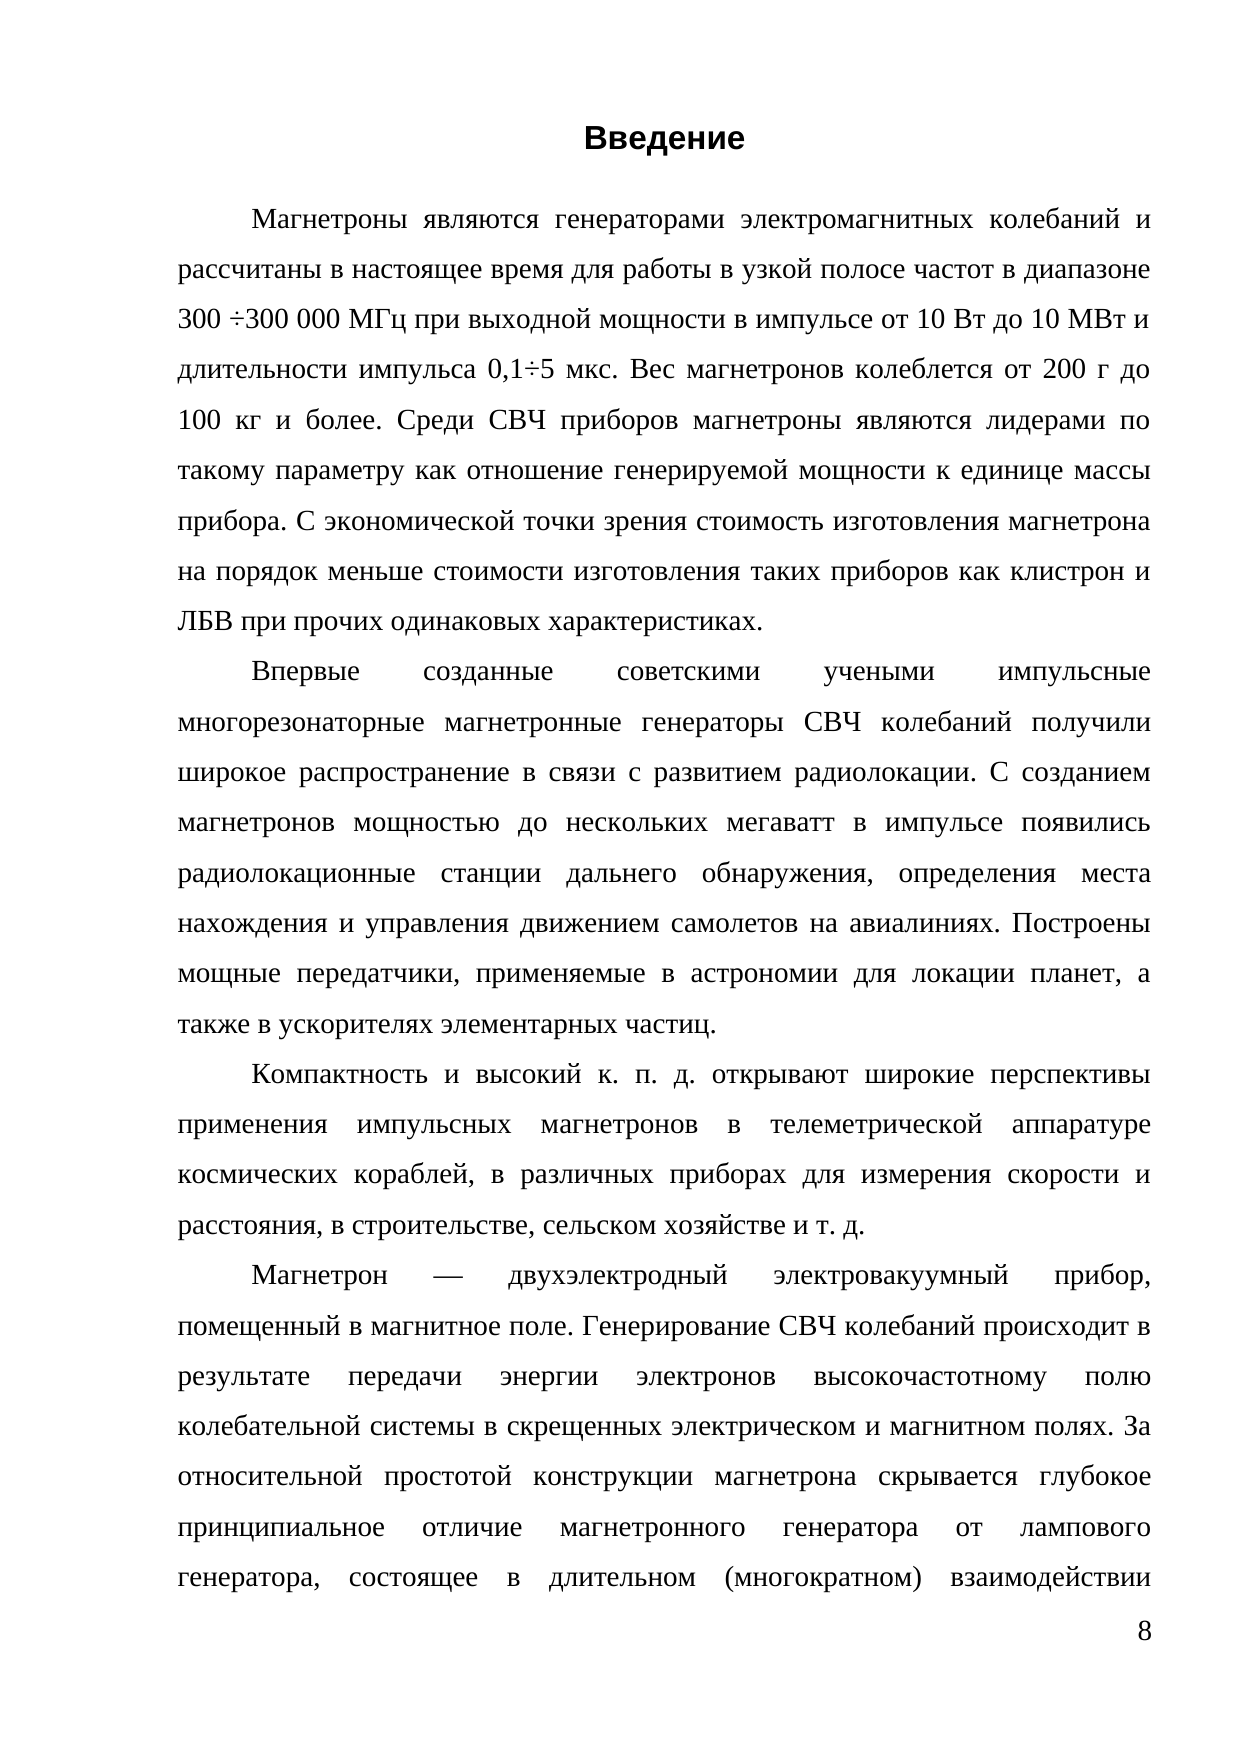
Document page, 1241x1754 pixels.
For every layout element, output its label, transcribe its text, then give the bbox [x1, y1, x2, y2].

text Компактность и высокий к. п. д. открывают широкие перспективы применения импульсных магнетронов в телеметрической аппаратуре космических кораблей, в различных приборах для измерения скорости и расстояния, в строительстве, сельском хозяйстве и т. д. [177, 1056, 1152, 1241]
subtitle Введение [177, 118, 1152, 157]
text Впервые созданные советскими учеными импульсные многорезонаторные магнетронные генераторы СВЧ колебаний получили широкое распространение в связи с развитием радиолокации. С созданием магнетронов мощностью до нескольких мегаватт в импульсе появились радиолокационные станции дальнего обнаружения, определения места нахождения и управления движением самолетов на авиалиниях. Построены мощные передатчики, применяемые в астрономии для локации планет, а также в ускорителях элементарных частиц. [177, 653, 1152, 1039]
text Магнетроны являются генераторами электромагнитных колебаний и рассчитаны в настоящее время для работы в узкой полосе частот в диапазоне 300 ÷300 000 МГц при выходной мощности в импульсе от 10 Вт до 10 МВт и длительности импульса 0,1÷5 мкс. Вес магнетронов колеблется от 200 г до 100 кг и более. Среди СВЧ приборов магнетроны являются лидерами по такому параметру как отношение генерируемой мощности к единице массы прибора. С экономической точки зрения стоимость изготовления магнетрона на порядок меньше стоимости изготовления таких приборов как клистрон и ЛБВ при прочих одинаковых характеристиках. [177, 201, 1152, 637]
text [177, 1257, 1152, 1593]
